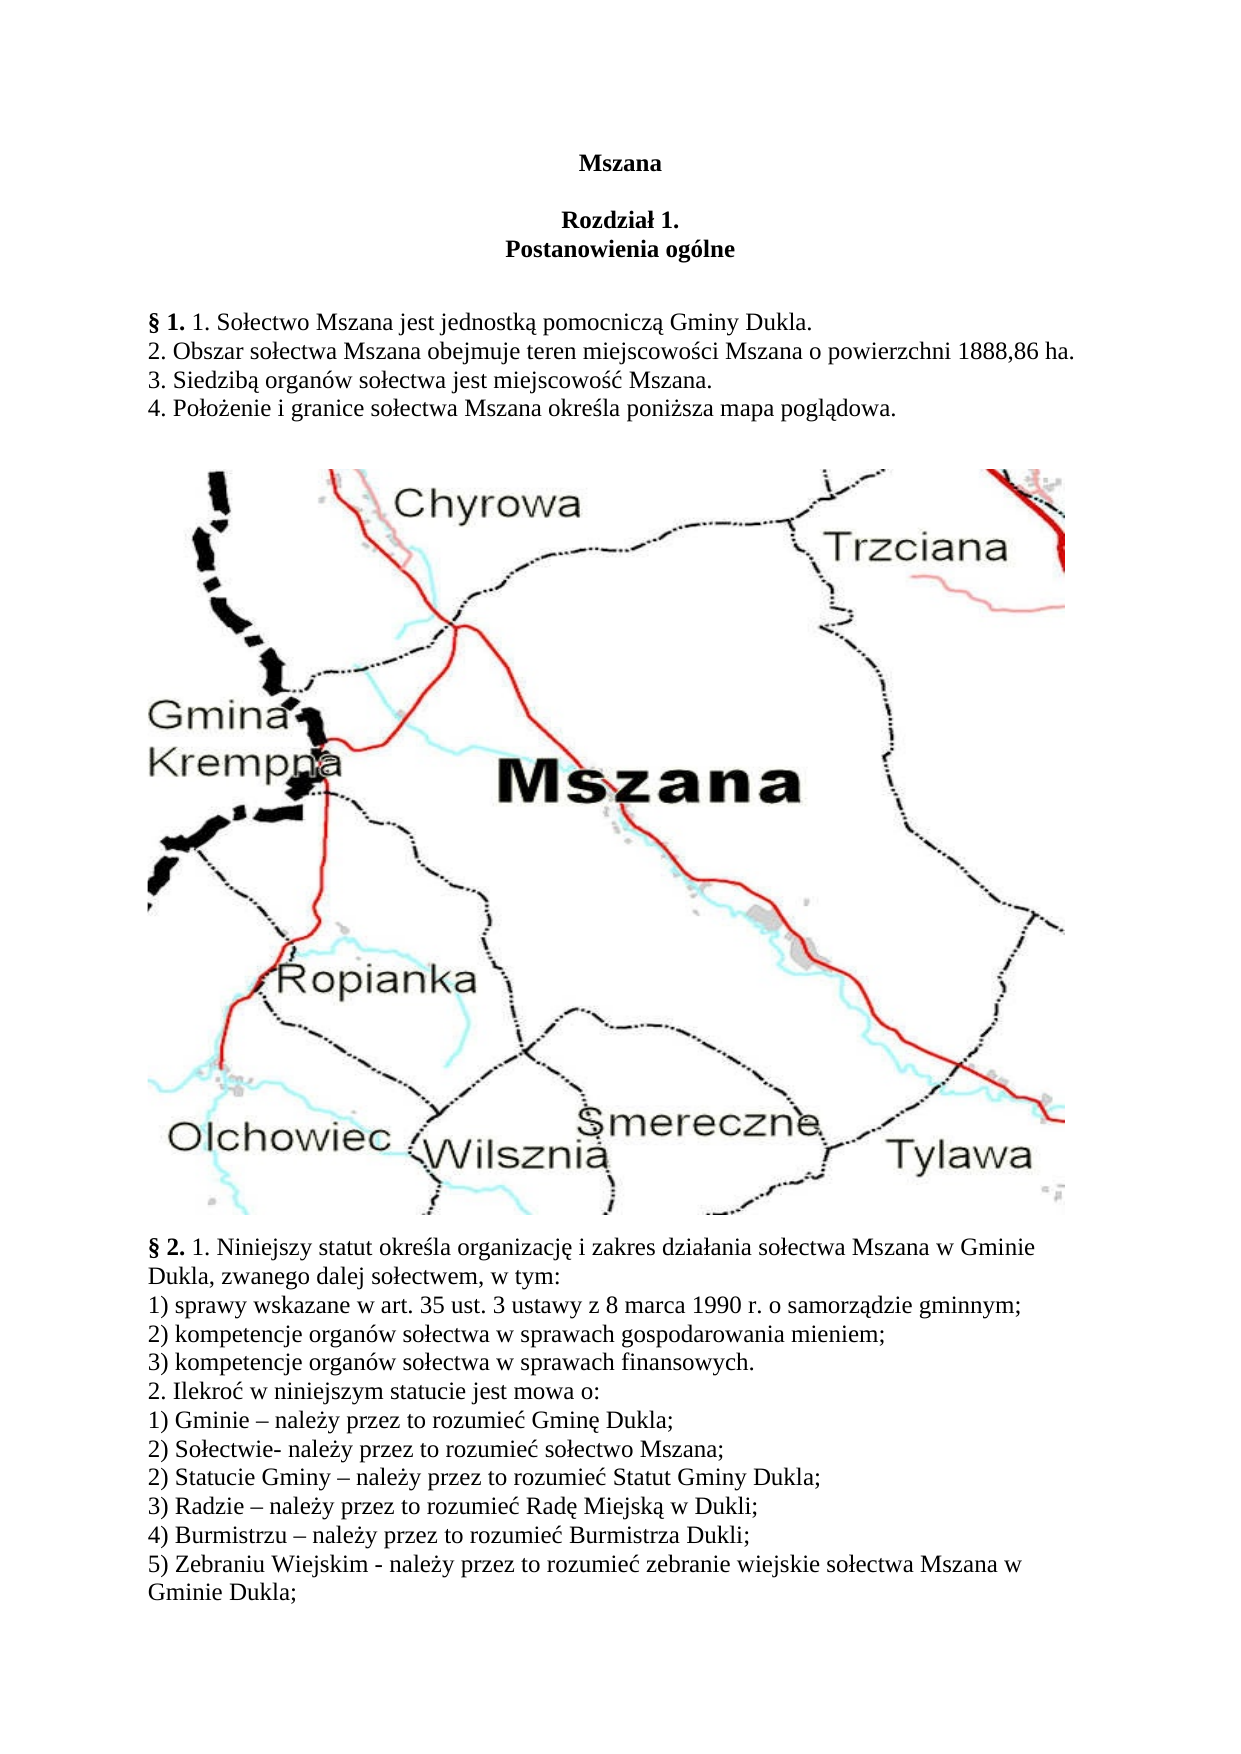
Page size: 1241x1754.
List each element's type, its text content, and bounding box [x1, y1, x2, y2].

text § 2. 1. Niniejszy statut określa organizację i zakres działania sołectwa Mszana w Gminie Dukla, zwanego dalej sołectwem, w tym: 1) sprawy wskazane w art. 35 ust. 3 ustawy z 8 marca 1990 r. o samorządzie gminnym; 2) kompetencje organów sołectwa w sprawach gospodarowania mieniem; 3) kompetencje organów sołectwa w sprawach finansowych. 2. Ilekroć w niniejszym statucie jest mowa o: 1) Gminie – należy przez to rozumieć Gminę Dukla; [148, 1232, 1093, 1434]
text 4. Położenie i granice sołectwa Mszana określa poniższa mapa poglądowa. [148, 393, 1093, 422]
text Mszana Rozdział 1. Postanowienia ogólne [148, 148, 1093, 291]
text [148, 1434, 1093, 1606]
picture [147, 469, 1065, 1215]
text § 1. 1. Sołectwo Mszana jest jednostką pomocniczą Gminy Dukla. 2. Obszar sołectwa Mszana obejmuje teren miejscowości Mszana o powierzchni 1888,86 ha. 3. Siedzibą organów sołectwa jest miejscowość Mszana. [148, 307, 1093, 393]
